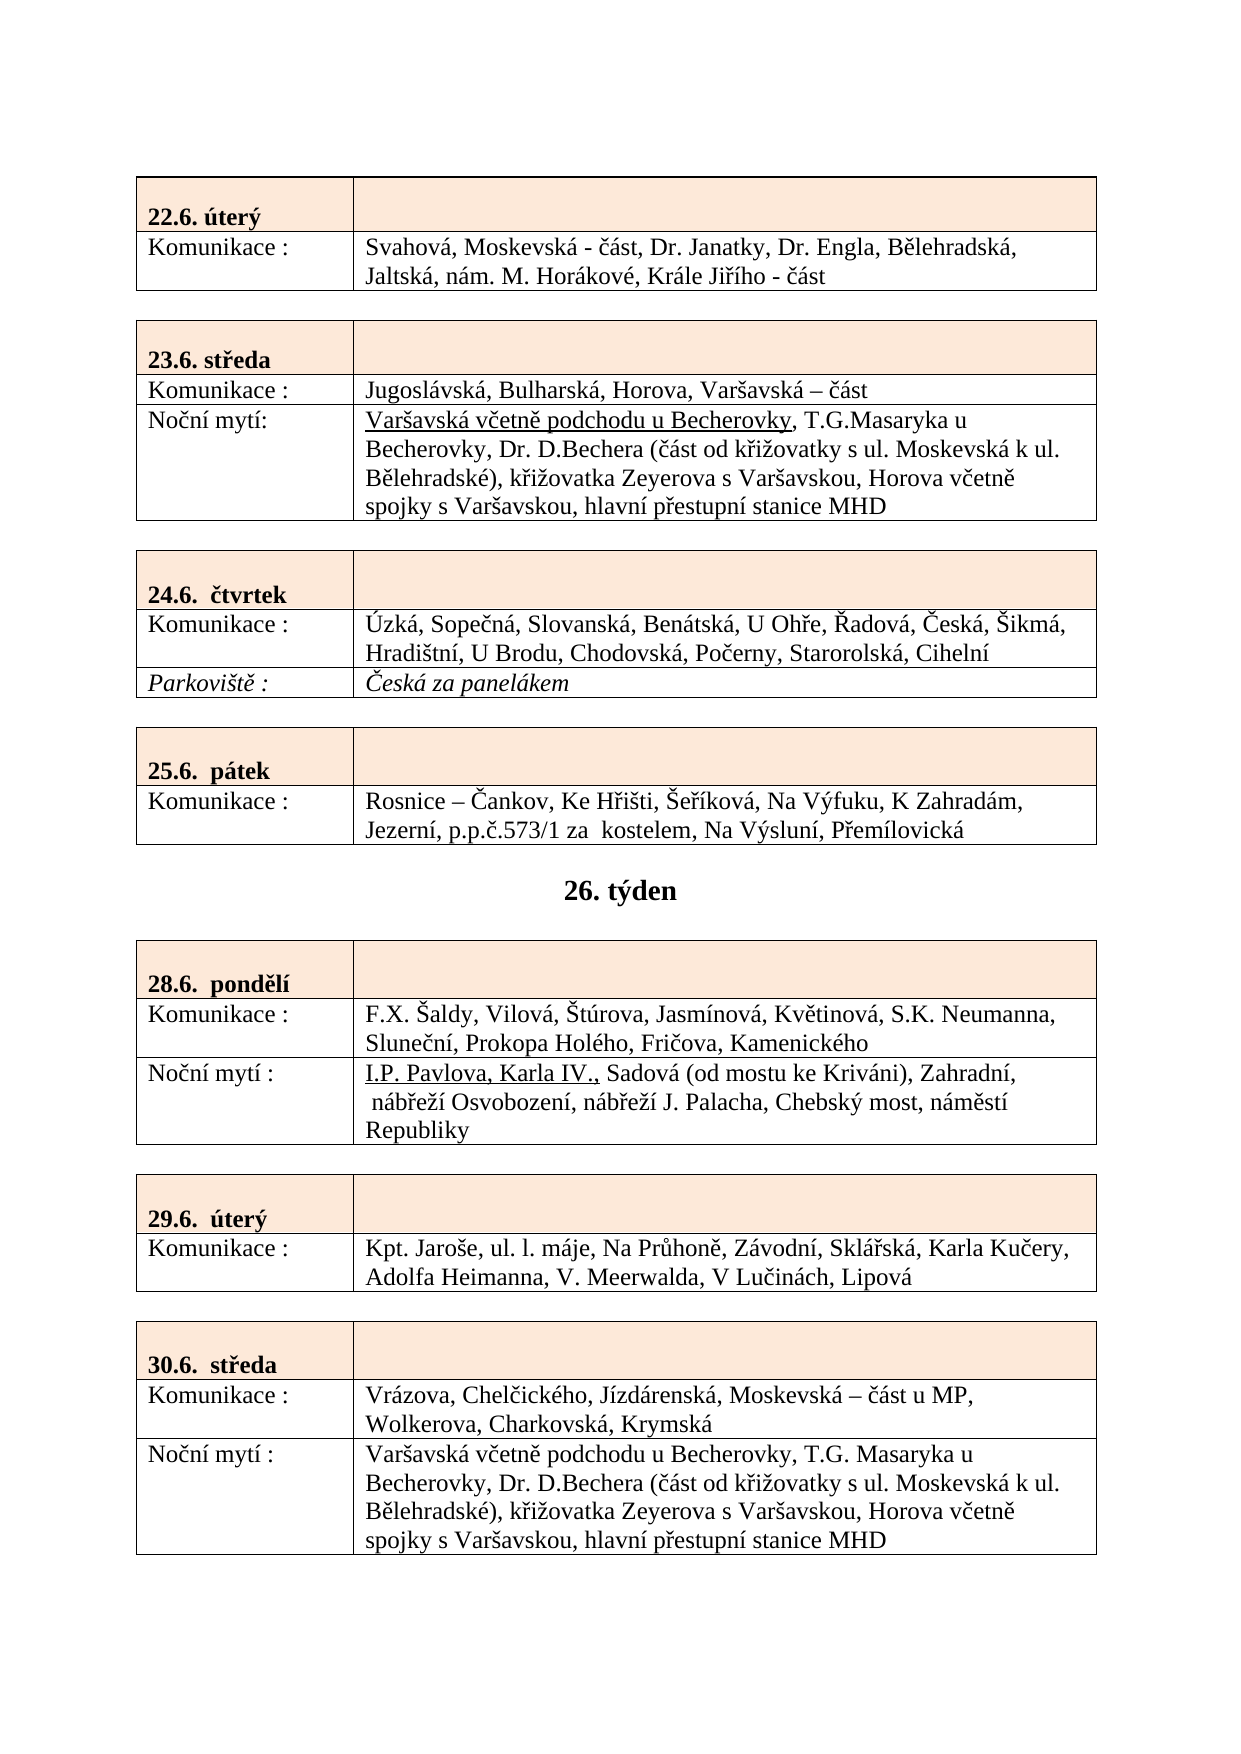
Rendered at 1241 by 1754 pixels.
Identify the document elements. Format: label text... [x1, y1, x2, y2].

table_cell Rosnice – Čankov, Ke Hřišti, Šeříková, Na Výfuku, K Zahradám, Jezerní, p.p.č.573/1 za kostelem, Na Výsluní, Přemílovická [354, 786, 1096, 844]
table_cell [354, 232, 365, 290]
text 26. týden [148, 873, 1093, 906]
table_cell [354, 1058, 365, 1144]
table_cell Jugoslávská, Bulharská, Horova, Varšavská – část [354, 375, 1096, 404]
table_header 23.6. středa [137, 321, 353, 374]
table_cell Úzká, Sopečná, Slovanská, Benátská, U Ohře, Řadová, Česká, Šikmá, Hradištní, U Brodu, Chodovská, Počerny, Starorolská, Cihelní [354, 610, 1096, 667]
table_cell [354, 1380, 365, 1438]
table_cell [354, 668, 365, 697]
table_cell Komunikace : [137, 610, 353, 667]
table_cell Noční mytí: [137, 405, 353, 520]
table_cell Noční mytí : [137, 1058, 353, 1144]
table_header 24.6. čtvrtek [137, 551, 353, 608]
table_header [354, 728, 1096, 785]
table_cell Kpt. Jaroše, ul. l. máje, Na Průhoně, Závodní, Sklářská, Karla Kučery, Adolfa Heimanna, V. Meerwalda, V Lučinách, Lipová [354, 1234, 1096, 1291]
table_header [354, 321, 1096, 374]
table_cell Parkoviště : [137, 668, 353, 697]
table_header 30.6. středa [137, 1322, 353, 1379]
table_header [354, 1175, 1096, 1232]
table_cell Komunikace : [137, 232, 353, 290]
table_header [354, 551, 1096, 608]
table_header 25.6. pátek [137, 728, 353, 785]
table_cell Komunikace : [137, 786, 353, 844]
table_header 29.6. úterý [137, 1175, 353, 1232]
table_cell Komunikace : [137, 375, 353, 404]
table_header [354, 941, 1096, 998]
table_cell Komunikace : [137, 999, 353, 1057]
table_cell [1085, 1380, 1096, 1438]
table_cell Noční mytí : [137, 1439, 353, 1554]
table_header 28.6. pondělí [137, 941, 353, 998]
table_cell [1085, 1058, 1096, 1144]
table_header [354, 1322, 1096, 1379]
table_cell Varšavská včetně podchodu u Becherovky, T.G. Masaryka u Becherovky, Dr. D.Bechera (část od křižovatky s ul. Moskevská k ul. Bělehradské), křižovatka Zeyerova s Varšavskou, Horova včetně spojky s Varšavskou, hlavní přestupní stanice MHD [354, 1439, 1096, 1554]
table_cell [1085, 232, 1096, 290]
table_cell Komunikace : [137, 1380, 353, 1438]
table_header [354, 178, 1096, 231]
table_header 22.6. úterý [137, 178, 353, 231]
table_cell Komunikace : [137, 1234, 353, 1291]
table_cell F.X. Šaldy, Vilová, Štúrova, Jasmínová, Květinová, S.K. Neumanna, Sluneční, Prokopa Holého, Fričova, Kamenického [354, 999, 1096, 1057]
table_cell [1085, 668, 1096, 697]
table_cell Varšavská včetně podchodu u Becherovky, T.G.Masaryka u Becherovky, Dr. D.Bechera (část od křižovatky s ul. Moskevská k ul. Bělehradské), křižovatka Zeyerova s Varšavskou, Horova včetně spojky s Varšavskou, hlavní přestupní stanice MHD [354, 405, 1096, 520]
